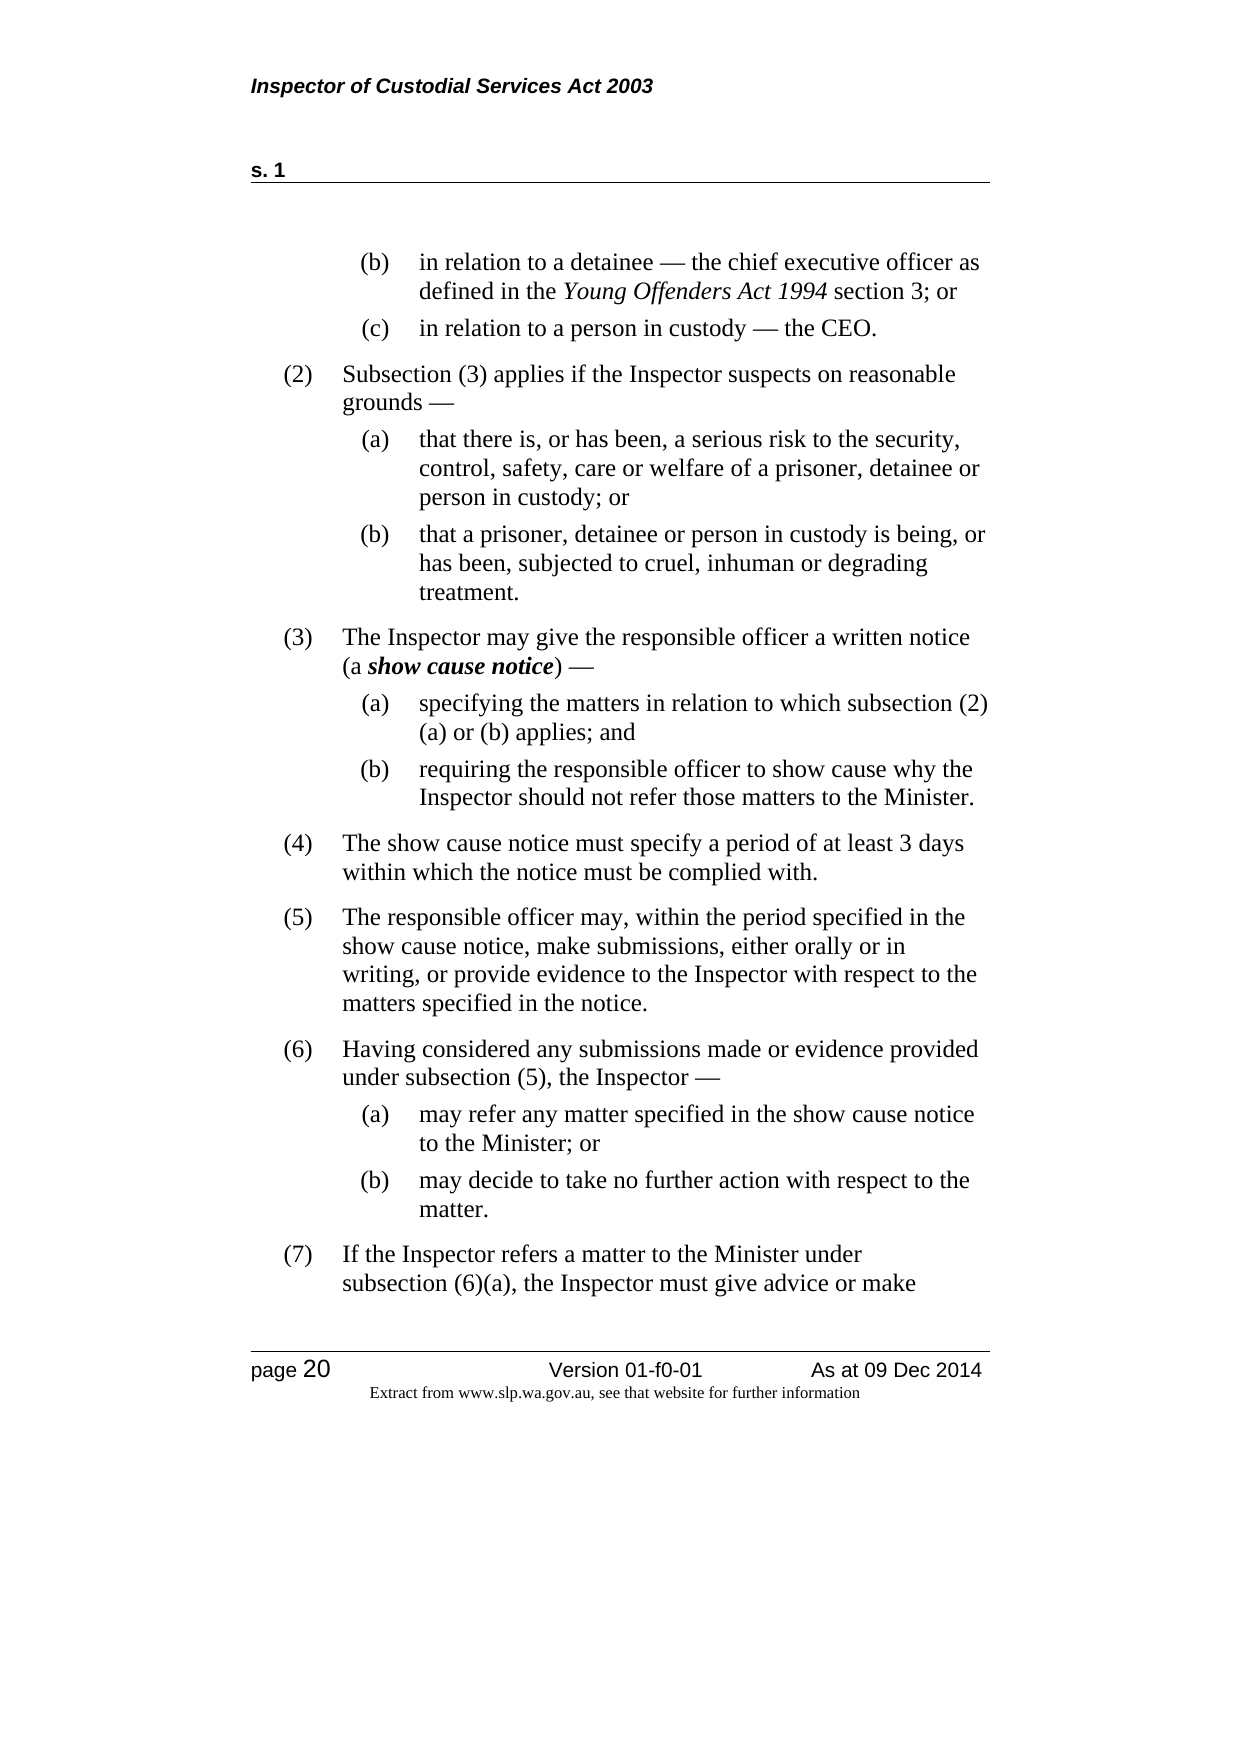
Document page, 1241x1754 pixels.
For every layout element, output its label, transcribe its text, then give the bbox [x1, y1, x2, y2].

text (2) Subsection (3) applies if the Inspector suspects on reasonable grounds — [251, 359, 990, 416]
text (c) in relation to a person in custody — the CEO. [251, 313, 990, 342]
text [251, 1239, 990, 1297]
text (b) in relation to a detainee — the chief executive officer as defined in the Young Offenders Act 1994 section 3; or [251, 247, 990, 305]
text (b) requiring the responsible officer to show cause why the Inspector should not refer those matters to the Minister. [251, 754, 990, 811]
text (b) may decide to take no further action with respect to the matter. [251, 1165, 990, 1223]
text (b) that a prisoner, detainee or person in custody is being, or has been, subjected to cruel, inhuman or degrading treatment. [251, 519, 990, 605]
text (a) may refer any matter specified in the show cause notice to the Minister; or [251, 1099, 990, 1157]
text (a) that there is, or has been, a serious risk to the security, control, safety, care or welfare of a prisoner, detainee or person in custody; or [251, 424, 990, 511]
text (a) specifying the matters in relation to which subsection (2)(a) or (b) applies; and [251, 688, 990, 745]
text (5) The responsible officer may, within the period specified in the show cause notice, make submissions, either orally or in writing, or provide evidence to the Inspector with respect to the matters specified in the notice. [251, 902, 990, 1017]
text (4) The show cause notice must specify a period of at least 3 days within which the notice must be complied with. [251, 828, 990, 885]
text (3) The Inspector may give the responsible officer a written notice (a show cause notice) — [251, 622, 990, 679]
text (6) Having considered any submissions made or evidence provided under subsection (5), the Inspector — [251, 1034, 990, 1091]
